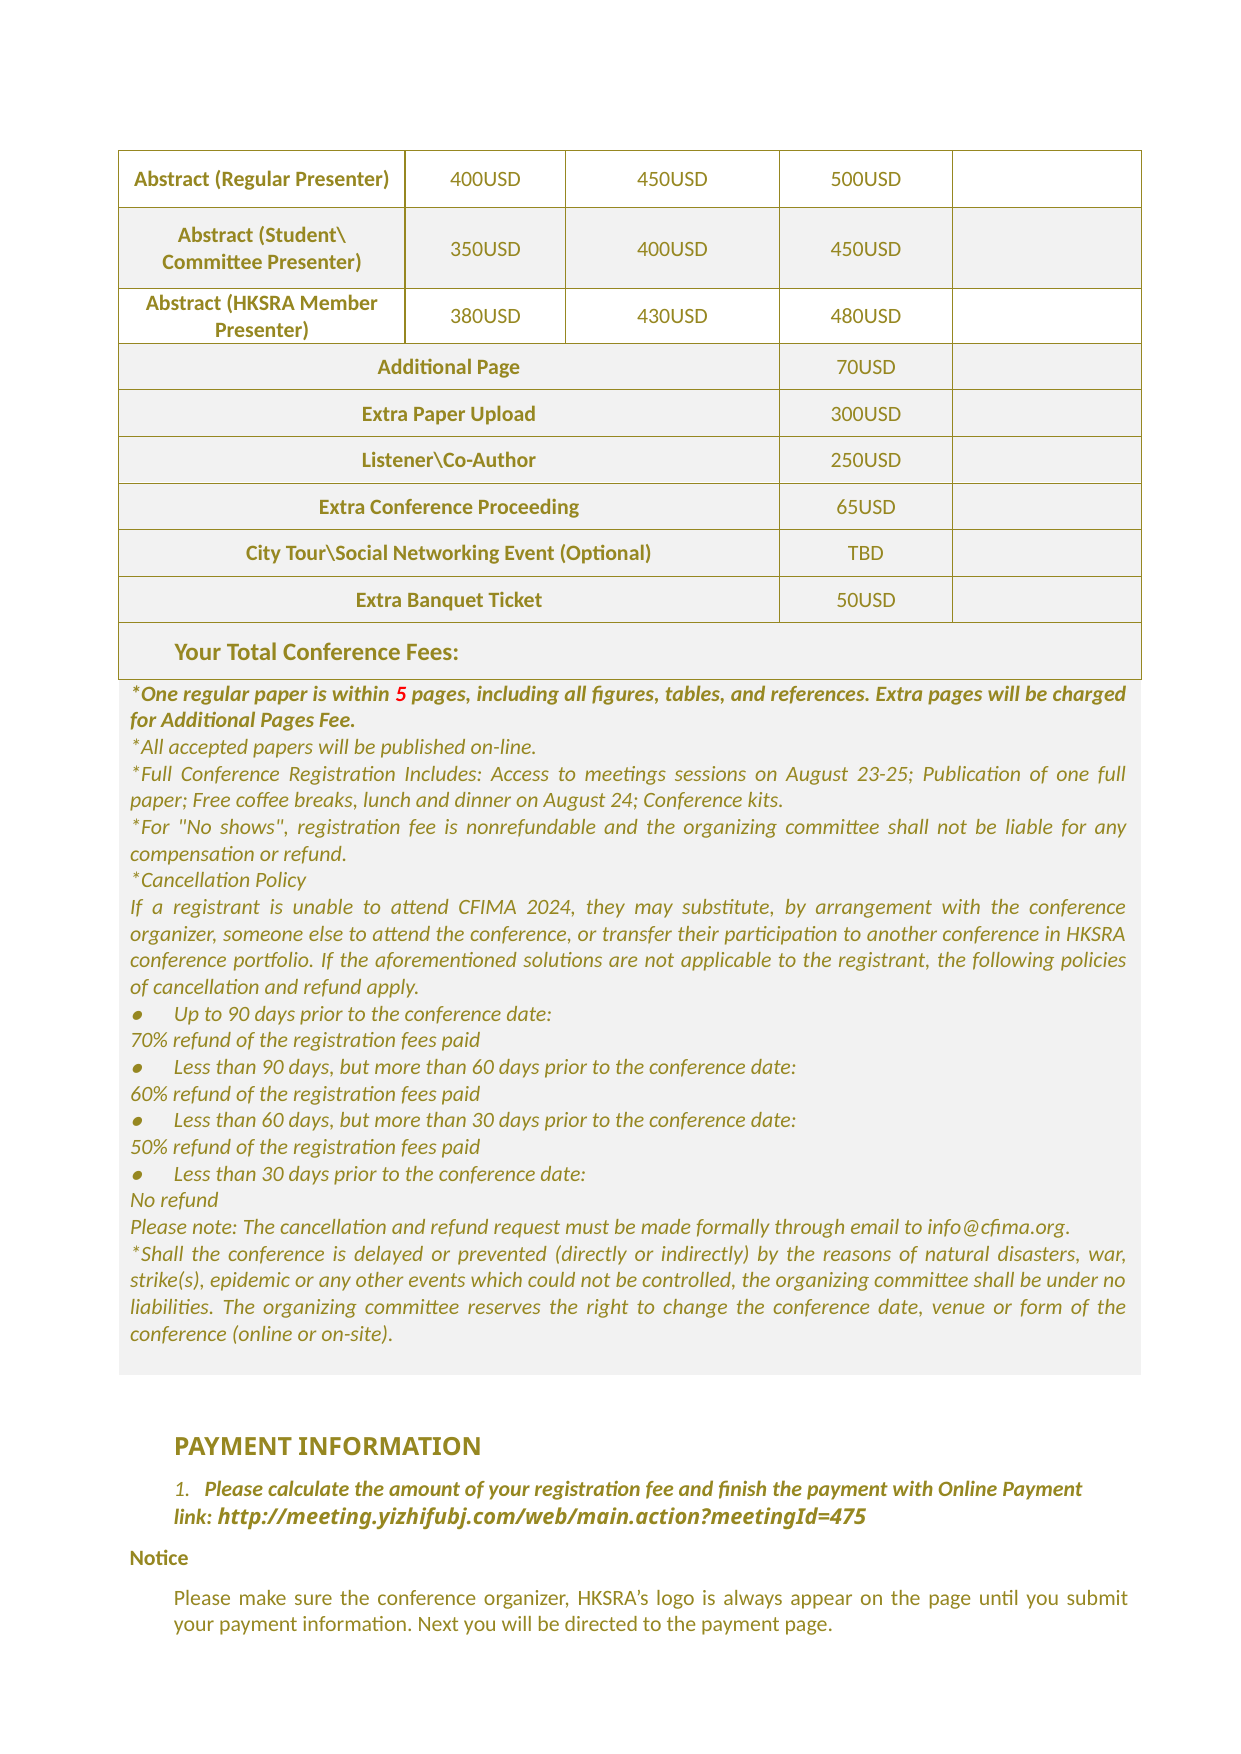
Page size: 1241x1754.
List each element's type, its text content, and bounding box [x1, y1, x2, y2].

table_cell 300USD [780, 390, 952, 436]
table_cell Abstract (HKSRA Member Presenter) [119, 289, 404, 343]
table_cell Extra Conference Proceeding [119, 484, 779, 529]
table_cell *One regular paper is within 5 pages, including all figures, tables, and references. Extra pages will be charged for Additional Pages Fee. *All accepted papers will be published on-line. *Full Conference Registration Includes: Access to meetings sessions on August 23-25; Publication of one full paper; Free coffee breaks, lunch and dinner on August 24; Conference kits. *For "No shows", registration fee is nonrefundable and the organizing committee shall not be liable for any compensation or refund. *Cancellation Policy If a registrant is unable to attend CFIMA 2024, they may substitute, by arrangement with the conference organizer, someone else to attend the conference, or transfer their participation to another conference in HKSRA conference portfolio. If the aforementioned solutions are not applicable to the registrant, the following policies of cancellation and refund apply. Up to 90 days prior to the conference date: 70% refund of the registration fees paid Less than 90 days, but more than 60 days prior to the conference date: 60% refund of the registration fees paid Less than 60 days, but more than 30 days prior to the conference date: 50% refund of the registration fees paid Less than 30 days prior to the conference date: No refund Please note: The cancellation and refund request must be made formally through email to info@cfima.org. *Shall the conference is delayed or prevented (directly or indirectly) by the reasons of natural disasters, war, strike(s), epidemic or any other events which could not be controlled, the organizing committee shall be under no liabilities. The organizing committee reserves the right to change the conference date, venue or form of the conference (online or on-site). [119, 680, 1141, 1375]
table_cell 430USD [566, 289, 779, 343]
table_cell TBD [780, 530, 952, 576]
table_cell 250USD [780, 437, 952, 482]
table_cell 65USD [780, 484, 952, 529]
table_cell City Tour\Social Networking Event (Optional) [119, 530, 779, 576]
table_cell 380USD [406, 289, 565, 343]
table_cell [953, 151, 1141, 207]
table_cell [953, 530, 1141, 576]
table_cell 350USD [406, 208, 565, 288]
table_cell Extra Paper Upload [119, 390, 779, 436]
table_cell [953, 208, 1141, 288]
table_cell Additional Page [119, 344, 779, 389]
table_cell [953, 390, 1141, 436]
table_cell Listener\Co-Author [119, 437, 779, 482]
table_cell 50USD [780, 577, 952, 622]
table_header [118, 1428, 1140, 1637]
table_cell Abstract (Student\Committee Presenter) [119, 208, 404, 288]
table_cell 450USD [566, 151, 779, 207]
table_cell [953, 289, 1141, 343]
table_cell [953, 437, 1141, 482]
table_cell 70USD [780, 344, 952, 389]
table_cell 400USD [406, 151, 565, 207]
table_cell Extra Banquet Ticket [119, 577, 779, 622]
table_cell [953, 577, 1141, 622]
table_cell Your Total Conference Fees: [119, 623, 1141, 679]
table_cell [953, 344, 1141, 389]
table_cell 480USD [780, 289, 952, 343]
table_cell 450USD [780, 208, 952, 288]
table_cell [953, 484, 1141, 529]
table_cell Abstract (Regular Presenter) [119, 151, 404, 207]
table_cell 500USD [780, 151, 952, 207]
table_cell 400USD [566, 208, 779, 288]
